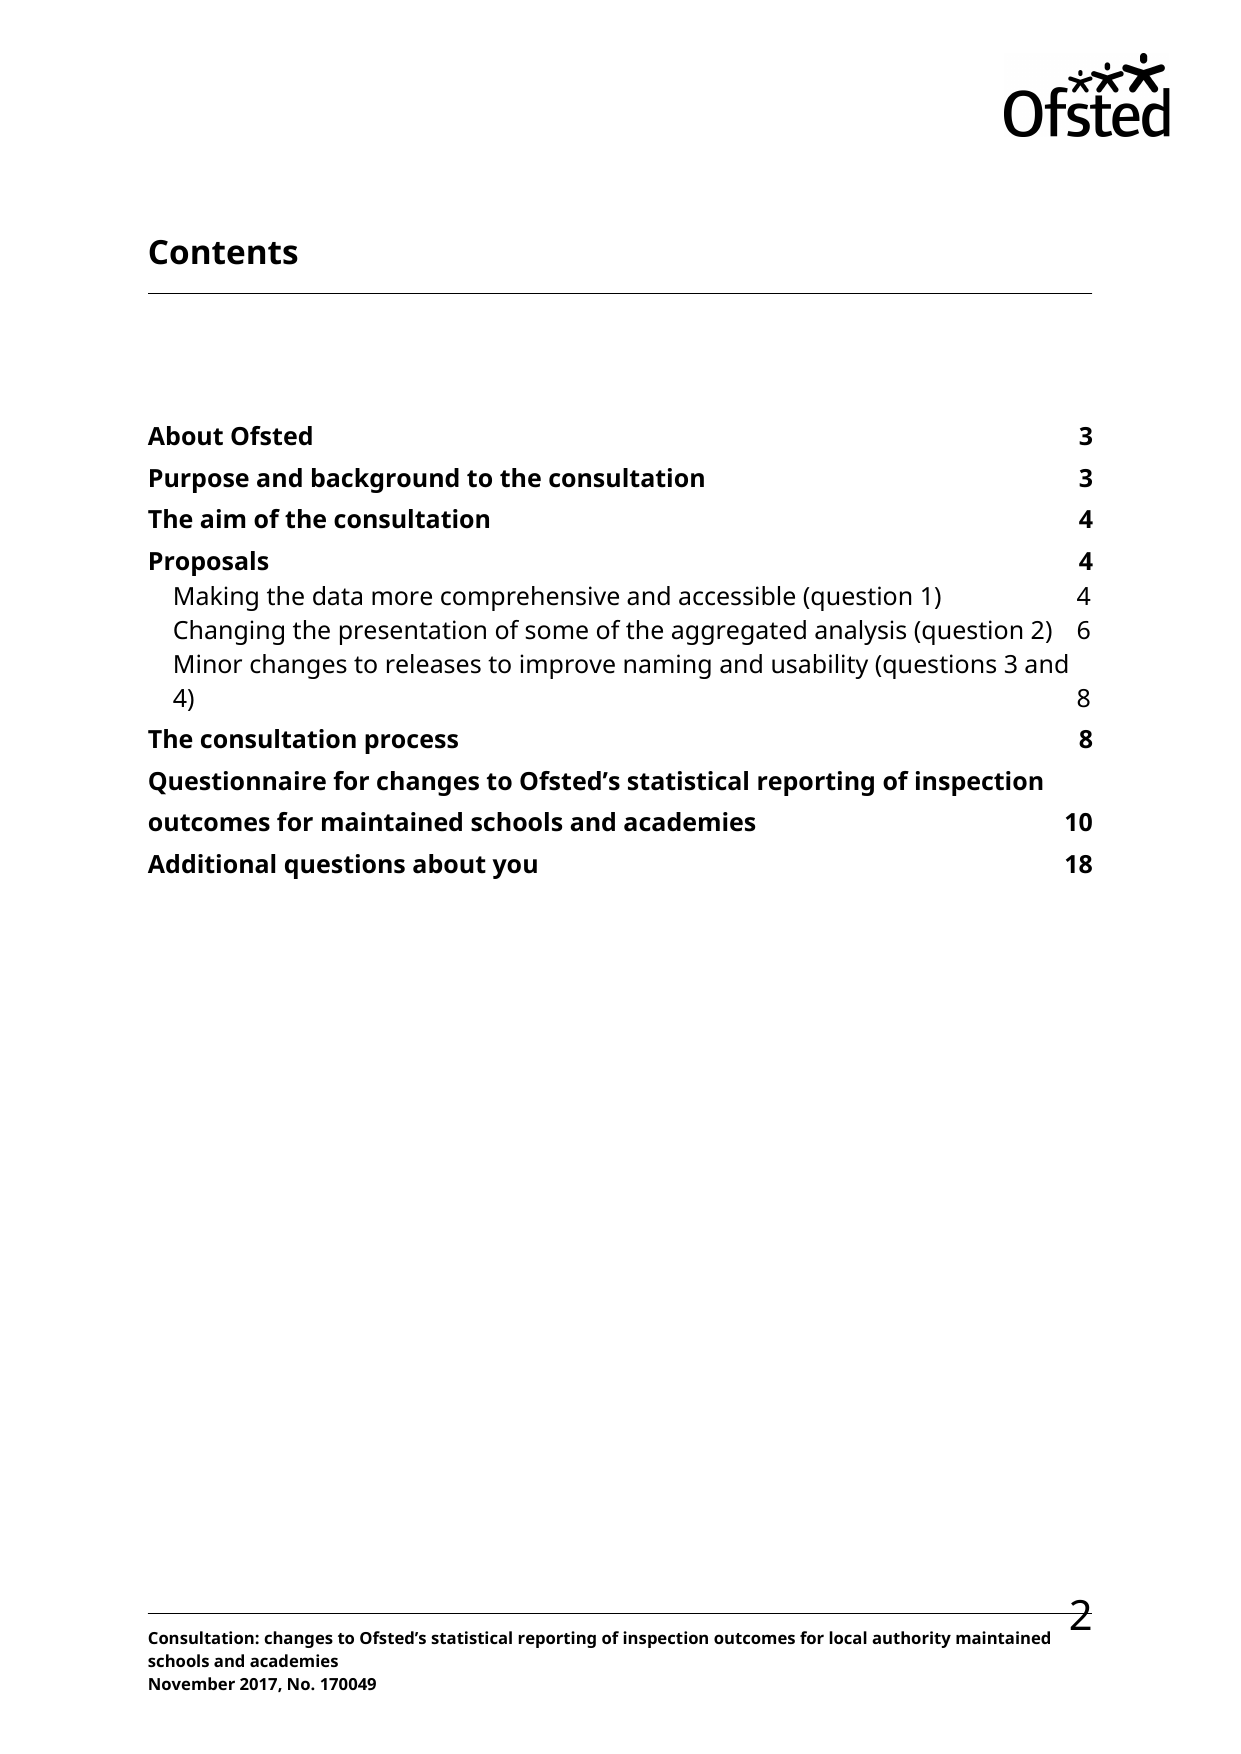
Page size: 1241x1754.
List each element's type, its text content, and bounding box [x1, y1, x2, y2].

text Changing the presentation of some of the aggregated analysis (question 2) 6 [173, 613, 1092, 647]
text Purpose and background to the consultation 3 [148, 454, 1092, 496]
text The consultation process 8 [148, 715, 1092, 757]
text Questionnaire for changes to Ofsted’s statistical reporting of inspection outcomes for maintained schools and academies 10 [148, 757, 1092, 840]
text The aim of the consultation 4 [148, 496, 1092, 537]
text About Ofsted 3 [148, 412, 1092, 454]
text Making the data more comprehensive and accessible (question 1) 4 [173, 579, 1092, 613]
picture [1004, 53, 1170, 137]
text Proposals 4 [148, 537, 1092, 579]
text Additional questions about you 18 [148, 840, 1092, 882]
subtitle Contents [148, 229, 1092, 293]
text Minor changes to releases to improve naming and usability (questions 3 and 4) 8 [173, 647, 1092, 715]
